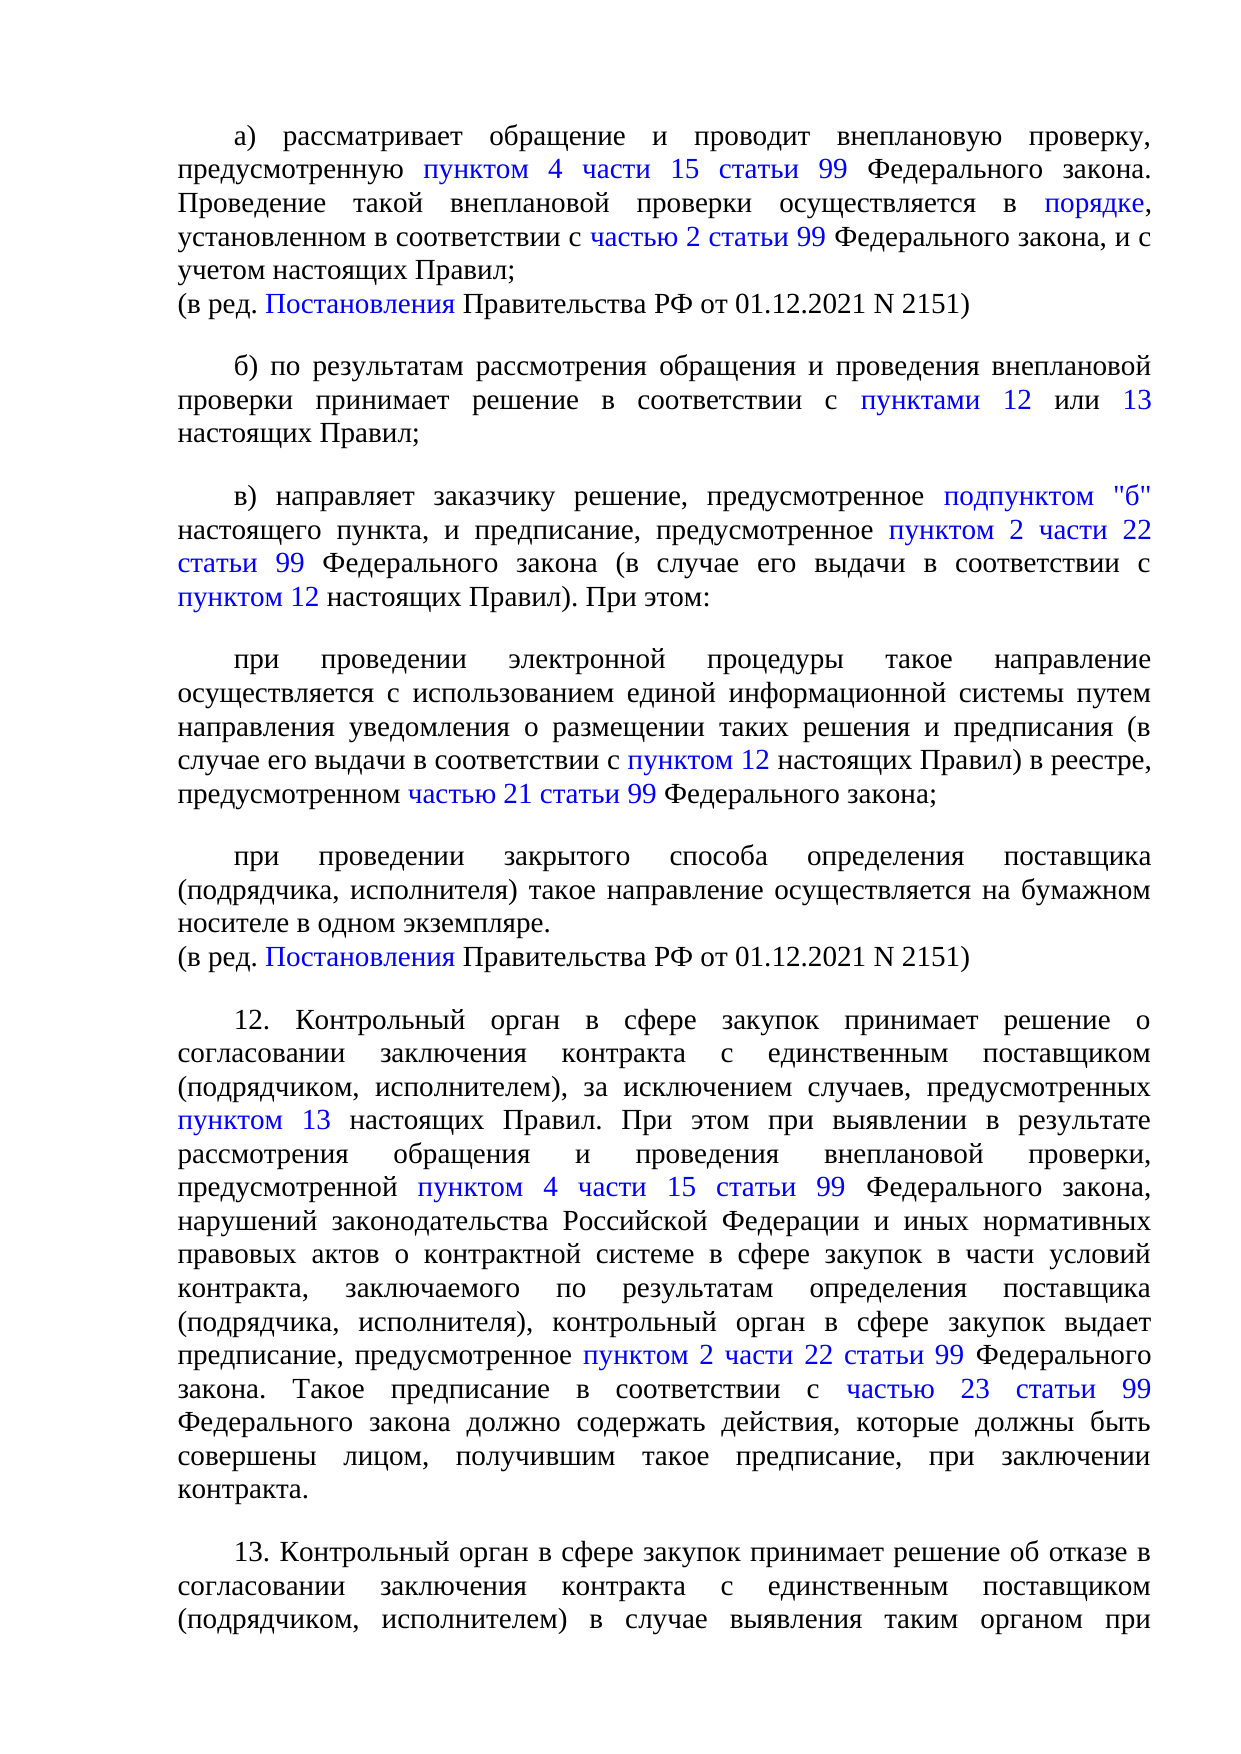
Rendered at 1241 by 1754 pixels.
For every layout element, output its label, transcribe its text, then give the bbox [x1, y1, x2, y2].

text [177, 1534, 1152, 1635]
text (в ред. Постановления Правительства РФ от 01.12.2021 N 2151) [177, 286, 1152, 319]
text 12. Контрольный орган в сфере закупок принимает решение о согласовании заключения контракта с единственным поставщиком (подрядчиком, исполнителем), за исключением случаев, предусмотренных пунктом 13 настоящих Правил. При этом при выявлении в результате рассмотрения обращения и проведения внеплановой проверки, предусмотренной пунктом 4 части 15 статьи 99 Федерального закона, нарушений законодательства Российской Федерации и иных нормативных правовых актов о контрактной системе в сфере закупок в части условий контракта, заключаемого по результатам определения поставщика (подрядчика, исполнителя), контрольный орган в сфере закупок выдает предписание, предусмотренное пунктом 2 части 22 статьи 99 Федерального закона. Такое предписание в соответствии с частью 23 статьи 99 Федерального закона должно содержать действия, которые должны быть совершены лицом, получившим такое предписание, при заключении контракта. [177, 1002, 1152, 1505]
text а) рассматривает обращение и проводит внеплановую проверку, предусмотренную пунктом 4 части 15 статьи 99 Федерального закона. Проведение такой внеплановой проверки осуществляется в порядке, установленном в соответствии с частью 2 статьи 99 Федерального закона, и с учетом настоящих Правил; [177, 118, 1152, 286]
text в) направляет заказчику решение, предусмотренное подпунктом "б" настоящего пункта, и предписание, предусмотренное пунктом 2 части 22 статьи 99 Федерального закона (в случае его выдачи в соответствии с пунктом 12 настоящих Правил). При этом: [177, 478, 1152, 612]
text (в ред. Постановления Правительства РФ от 01.12.2021 N 2151) [177, 939, 1152, 973]
text при проведении электронной процедуры такое направление осуществляется с использованием единой информационной системы путем направления уведомления о размещении таких решения и предписания (в случае его выдачи в соответствии с пунктом 12 настоящих Правил) в реестре, предусмотренном частью 21 статьи 99 Федерального закона; [177, 642, 1152, 809]
text б) по результатам рассмотрения обращения и проведения внеплановой проверки принимает решение в соответствии с пунктами 12 или 13 настоящих Правил; [177, 348, 1152, 449]
text при проведении закрытого способа определения поставщика (подрядчика, исполнителя) такое направление осуществляется на бумажном носителе в одном экземпляре. [177, 838, 1152, 939]
